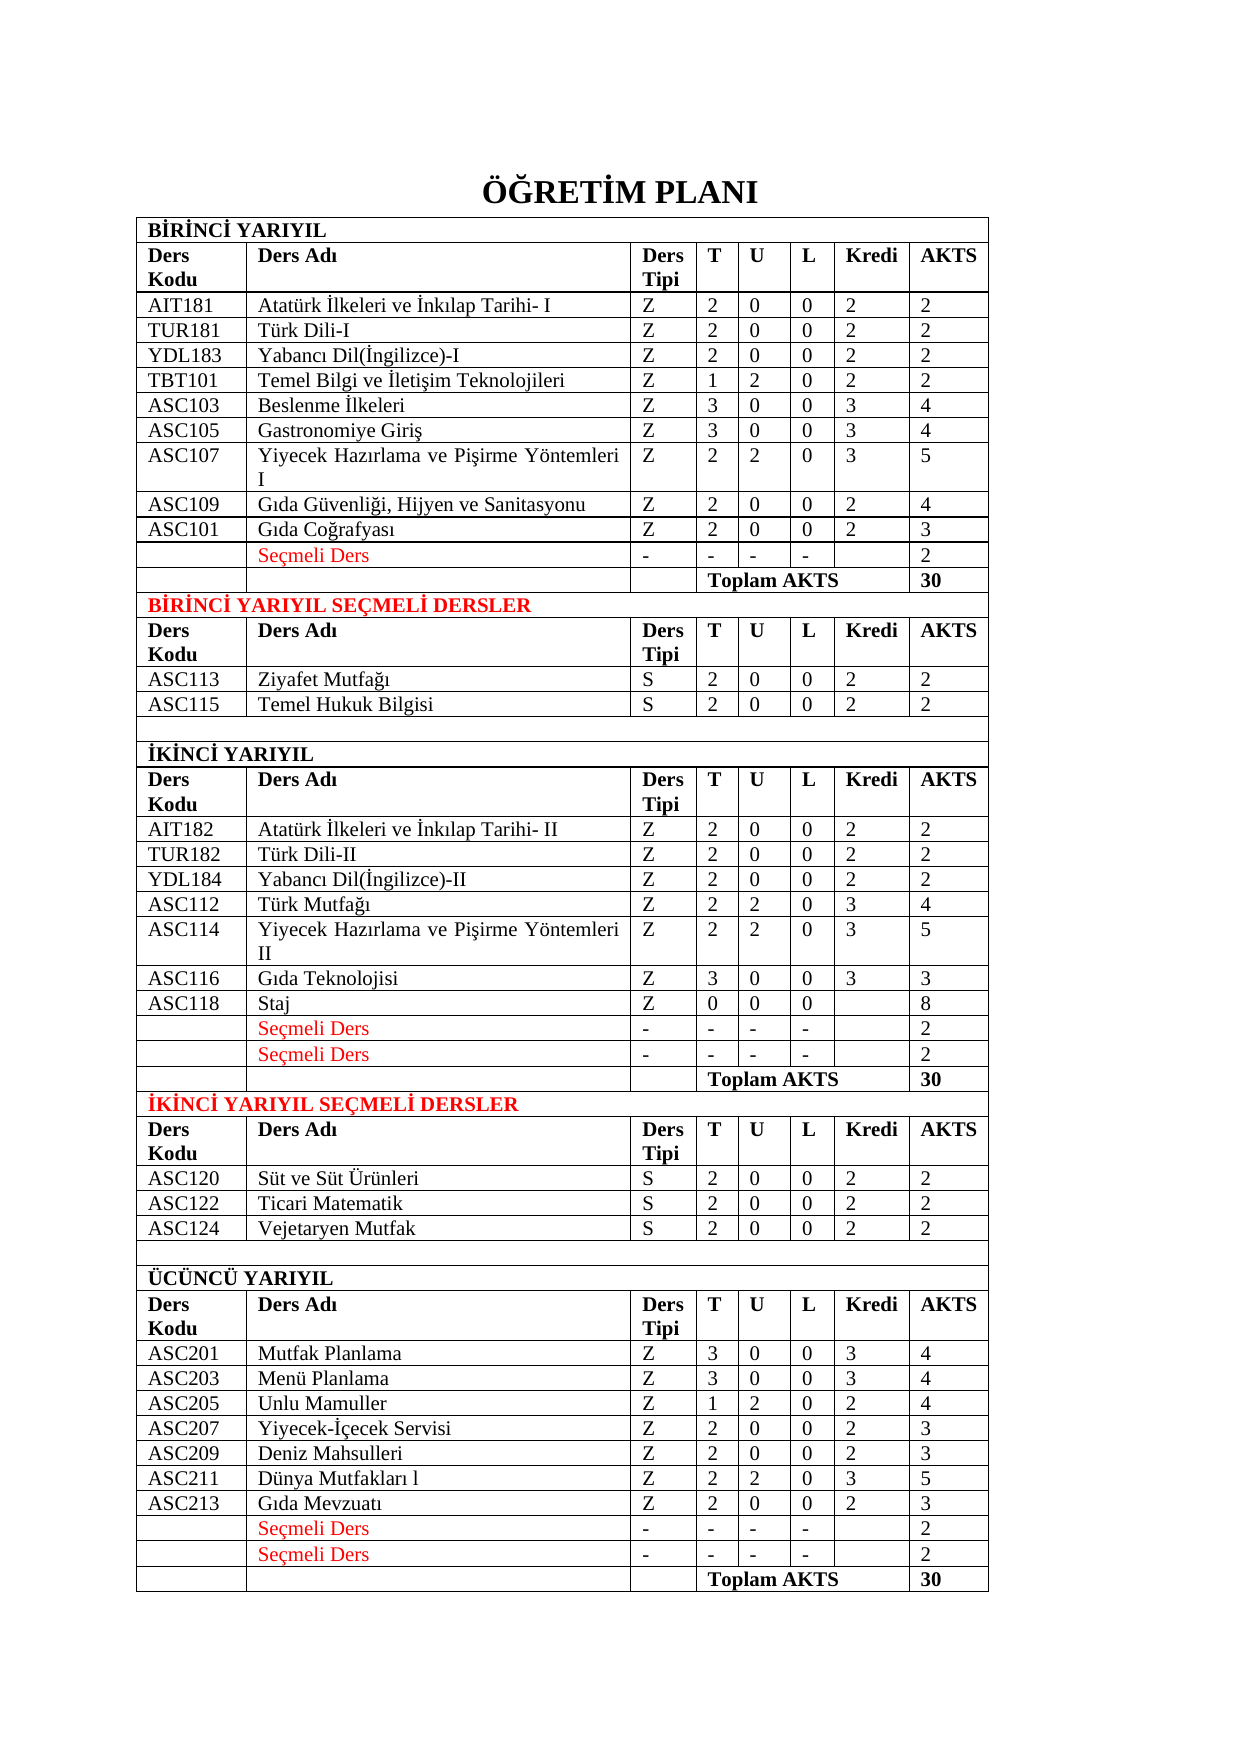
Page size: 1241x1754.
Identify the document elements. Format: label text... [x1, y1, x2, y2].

table_cell - [791, 543, 834, 567]
table_cell 2 [910, 667, 988, 691]
table_cell 3 [910, 966, 988, 990]
table_cell 0 [791, 917, 834, 965]
table_cell 2 [910, 1541, 988, 1566]
table_cell 0 [739, 1441, 790, 1465]
table_cell - [739, 1041, 790, 1066]
table_cell 0 [791, 817, 834, 841]
table_cell - [739, 1016, 790, 1040]
table_cell AKTS [910, 768, 988, 816]
table_cell 2 [910, 1016, 988, 1040]
table_cell [137, 543, 246, 567]
table_cell Ders Adı [247, 243, 630, 291]
table_cell ASC201 [137, 1341, 246, 1365]
table_cell ASC109 [137, 492, 246, 516]
table_cell 2 [835, 817, 909, 841]
table_cell 2 [739, 1391, 790, 1415]
table_cell L [791, 243, 834, 291]
table_cell 2 [910, 543, 988, 567]
table_cell T [697, 243, 738, 291]
table_cell 2 [835, 368, 909, 392]
table_cell - [697, 1541, 738, 1566]
table_cell [835, 543, 909, 567]
table_cell - [631, 1541, 696, 1566]
table_cell 3 [697, 1341, 738, 1365]
table_cell Mutfak Planlama [247, 1341, 630, 1365]
table_cell 2 [739, 443, 790, 491]
table_cell [835, 1041, 909, 1066]
table_cell Ders Kodu [137, 768, 246, 816]
table_cell Z [631, 1491, 696, 1515]
table_cell 3 [835, 892, 909, 916]
table_cell Seçmeli Ders [247, 543, 630, 567]
table_cell 4 [910, 892, 988, 916]
table_cell 0 [791, 1166, 834, 1190]
table_cell 3 [835, 1366, 909, 1390]
table_cell AKTS [910, 1117, 988, 1165]
table_cell 2 [835, 1441, 909, 1465]
table_header BİRİNCİ YARIYIL [137, 218, 988, 242]
table_cell 2 [739, 1466, 790, 1490]
table_cell 0 [791, 1391, 834, 1415]
table_cell Z [631, 293, 696, 317]
table_cell 0 [791, 343, 834, 367]
table_cell 2 [697, 842, 738, 866]
table_cell 3 [697, 393, 738, 417]
table_cell S [631, 667, 696, 691]
table_cell TUR181 [137, 318, 246, 342]
table_cell 2 [697, 692, 738, 716]
table_cell ASC116 [137, 966, 246, 990]
table_cell 2 [835, 667, 909, 691]
table_cell [137, 568, 246, 592]
table_cell 3 [910, 1491, 988, 1515]
table_cell Z [631, 443, 696, 491]
table_cell 2 [835, 1491, 909, 1515]
table_cell YDL183 [137, 343, 246, 367]
table_cell Kredi [835, 618, 909, 666]
table_cell Ders Kodu [137, 243, 246, 291]
table_cell [137, 1016, 246, 1040]
table_cell 3 [697, 966, 738, 990]
table_cell 0 [697, 991, 738, 1015]
table_cell ASC115 [137, 692, 246, 716]
table_cell 0 [791, 966, 834, 990]
table_cell 0 [791, 443, 834, 491]
table_cell 2 [835, 518, 909, 541]
table_cell 0 [739, 518, 790, 541]
table_cell Ders Tipi [631, 1291, 696, 1339]
table_cell [835, 1516, 909, 1540]
table_cell Yiyecek Hazırlama ve Pişirme Yöntemleri II [247, 917, 630, 965]
table_cell 2 [697, 1166, 738, 1190]
table_cell 0 [739, 318, 790, 342]
table_cell Ders Tipi [631, 243, 696, 291]
table_cell 0 [791, 1191, 834, 1215]
table_cell Toplam AKTS [697, 568, 909, 592]
table_cell ASC211 [137, 1466, 246, 1490]
table_cell Ziyafet Mutfağı [247, 667, 630, 691]
table_cell 2 [697, 1216, 738, 1240]
table_cell Z [631, 966, 696, 990]
table_cell 2 [697, 492, 738, 516]
table_cell 0 [739, 1366, 790, 1390]
table_cell Z [631, 867, 696, 891]
table_cell L [791, 768, 834, 816]
table_cell [631, 1567, 696, 1591]
table_cell 0 [739, 1216, 790, 1240]
table_cell [137, 717, 988, 741]
table_cell Z [631, 1366, 696, 1390]
table_cell Ders Adı [247, 618, 630, 666]
table_cell 2 [835, 842, 909, 866]
table_cell Gıda Güvenliği, Hijyen ve Sanitasyonu [247, 492, 630, 516]
table_cell L [791, 1291, 834, 1339]
table_cell ASC118 [137, 991, 246, 1015]
table_cell 5 [910, 917, 988, 965]
table_cell Z [631, 1441, 696, 1465]
table_cell T [697, 768, 738, 816]
table_cell 2 [910, 368, 988, 392]
table_cell 0 [791, 1366, 834, 1390]
table_cell 2 [697, 343, 738, 367]
table_cell 30 [910, 1567, 988, 1591]
table_cell 4 [910, 1366, 988, 1390]
table_cell Atatürk İlkeleri ve İnkılap Tarihi- I [247, 293, 630, 317]
table_cell 3 [910, 1416, 988, 1440]
table_cell Z [631, 892, 696, 916]
table_cell Seçmeli Ders [247, 1541, 630, 1566]
table_cell ASC122 [137, 1191, 246, 1215]
table_cell Toplam AKTS [697, 1067, 909, 1091]
table_cell Gıda Mevzuatı [247, 1491, 630, 1515]
table_cell Toplam AKTS [697, 1567, 909, 1591]
table_cell AKTS [910, 618, 988, 666]
table_cell Z [631, 842, 696, 866]
table_cell [137, 1067, 246, 1091]
table_cell [631, 1067, 696, 1091]
table_cell [247, 568, 630, 592]
table_cell 2 [835, 293, 909, 317]
table_cell Z [631, 817, 696, 841]
table_cell 3 [835, 418, 909, 442]
table_cell 0 [739, 1491, 790, 1515]
table_cell 5 [910, 443, 988, 491]
table_cell Dünya Mutfakları l [247, 1466, 630, 1490]
table_cell 2 [835, 1191, 909, 1215]
table_cell 0 [791, 692, 834, 716]
table_cell 3 [835, 1466, 909, 1490]
table_cell - [697, 1041, 738, 1066]
table_cell Türk Dili-II [247, 842, 630, 866]
subtitle ÖĞRETİM PLANI [148, 173, 1093, 211]
table_cell Ders Tipi [631, 1117, 696, 1165]
table_cell 2 [697, 1466, 738, 1490]
table_cell ASC114 [137, 917, 246, 965]
table_cell Z [631, 1341, 696, 1365]
table_cell Z [631, 343, 696, 367]
table_cell 0 [739, 293, 790, 317]
table_cell Staj [247, 991, 630, 1015]
table_cell 0 [791, 667, 834, 691]
table_cell 4 [910, 418, 988, 442]
table_cell 2 [835, 1416, 909, 1440]
table_cell 2 [739, 917, 790, 965]
table_cell Gıda Coğrafyası [247, 518, 630, 541]
table_cell 2 [739, 368, 790, 392]
table_cell Menü Planlama [247, 1366, 630, 1390]
table_cell - [739, 543, 790, 567]
table_cell ASC203 [137, 1366, 246, 1390]
table_cell Beslenme İlkeleri [247, 393, 630, 417]
table_cell 0 [791, 1416, 834, 1440]
table_cell 2 [910, 1216, 988, 1240]
table_cell ASC112 [137, 892, 246, 916]
table_cell Z [631, 518, 696, 541]
table_cell AKTS [910, 1291, 988, 1339]
table_cell 0 [739, 343, 790, 367]
table_cell L [791, 1117, 834, 1165]
table_cell U [739, 1117, 790, 1165]
table_cell 0 [739, 966, 790, 990]
table_cell Z [631, 1416, 696, 1440]
table_cell [137, 1041, 246, 1066]
table_cell Ders Adı [247, 768, 630, 816]
table_cell YDL184 [137, 867, 246, 891]
table_cell 2 [697, 917, 738, 965]
table_cell 4 [910, 492, 988, 516]
table_cell Ders Adı [247, 1117, 630, 1165]
table_cell - [697, 543, 738, 567]
table_cell S [631, 1191, 696, 1215]
table_cell 2 [697, 1441, 738, 1465]
table_cell 0 [791, 991, 834, 1015]
table_cell Z [631, 1466, 696, 1490]
table_cell 2 [697, 1491, 738, 1515]
table_cell Z [631, 991, 696, 1015]
table_cell Z [631, 318, 696, 342]
table_cell ASC120 [137, 1166, 246, 1190]
table_cell 2 [697, 318, 738, 342]
table_cell 0 [739, 867, 790, 891]
table_cell 2 [910, 1041, 988, 1066]
table_cell 0 [791, 368, 834, 392]
table_cell 0 [739, 1341, 790, 1365]
table_cell 0 [739, 667, 790, 691]
table_cell 0 [791, 518, 834, 541]
table_cell AIT182 [137, 817, 246, 841]
table_cell Ticari Matematik [247, 1191, 630, 1215]
table_cell 2 [697, 1191, 738, 1215]
table_cell 2 [697, 1416, 738, 1440]
table_cell 2 [910, 343, 988, 367]
table_cell [247, 1567, 630, 1591]
table_cell 2 [910, 1166, 988, 1190]
table_cell 8 [910, 991, 988, 1015]
table_cell 2 [910, 692, 988, 716]
table_cell Gastronomiye Giriş [247, 418, 630, 442]
table_cell ASC105 [137, 418, 246, 442]
table_cell 2 [910, 318, 988, 342]
table_cell U [739, 768, 790, 816]
table_cell [835, 1016, 909, 1040]
table_cell 3 [697, 418, 738, 442]
table_cell [137, 1516, 246, 1540]
table_cell ASC103 [137, 393, 246, 417]
table_cell 5 [910, 1466, 988, 1490]
table_cell 2 [835, 318, 909, 342]
table_cell Seçmeli Ders [247, 1041, 630, 1066]
table_cell İKİNCİ YARIYIL SEÇMELİ DERSLER [137, 1092, 988, 1116]
table_cell 2 [835, 867, 909, 891]
table_cell 0 [739, 842, 790, 866]
table_cell 2 [835, 343, 909, 367]
table_cell Ders Adı [247, 1291, 630, 1339]
table_cell 30 [910, 568, 988, 592]
table_cell 2 [910, 817, 988, 841]
table_cell ASC101 [137, 518, 246, 541]
table_cell Atatürk İlkeleri ve İnkılap Tarihi- II [247, 817, 630, 841]
table_cell 2 [835, 1391, 909, 1415]
table_cell Yiyecek Hazırlama ve Pişirme Yöntemleri I [247, 443, 630, 491]
table_cell AKTS [910, 243, 988, 291]
table_cell 0 [791, 393, 834, 417]
table_cell S [631, 1166, 696, 1190]
table_cell 1 [697, 1391, 738, 1415]
table_cell 3 [697, 1366, 738, 1390]
table_cell [835, 1541, 909, 1566]
table_cell L [791, 618, 834, 666]
table_cell ÜCÜNCÜ YARIYIL [137, 1266, 988, 1290]
table_cell BİRİNCİ YARIYIL SEÇMELİ DERSLER [137, 593, 988, 617]
table_cell T [697, 1291, 738, 1339]
table_cell 0 [739, 492, 790, 516]
table_cell 4 [910, 1391, 988, 1415]
table_cell - [631, 543, 696, 567]
table_cell S [631, 1216, 696, 1240]
table_cell Z [631, 492, 696, 516]
table_cell - [631, 1041, 696, 1066]
table_cell 3 [835, 1341, 909, 1365]
table_cell 4 [910, 1341, 988, 1365]
table_cell [137, 1541, 246, 1566]
table_cell ASC113 [137, 667, 246, 691]
table_cell [247, 1067, 630, 1091]
table_cell 3 [910, 518, 988, 541]
table_cell 2 [910, 842, 988, 866]
table_cell Z [631, 917, 696, 965]
table_cell Unlu Mamuller [247, 1391, 630, 1415]
table_cell TUR182 [137, 842, 246, 866]
table_cell Kredi [835, 768, 909, 816]
table_cell - [739, 1516, 790, 1540]
table_cell 2 [697, 443, 738, 491]
table_cell 0 [791, 867, 834, 891]
table_cell 0 [739, 393, 790, 417]
table_cell Z [631, 1391, 696, 1415]
table_cell 3 [835, 917, 909, 965]
table_cell - [631, 1516, 696, 1540]
table_cell U [739, 1291, 790, 1339]
table_cell Yiyecek-İçecek Servisi [247, 1416, 630, 1440]
table_cell 3 [835, 443, 909, 491]
table_cell [835, 991, 909, 1015]
table_cell 0 [791, 892, 834, 916]
table_cell [137, 1567, 246, 1591]
table_cell 3 [835, 966, 909, 990]
table_cell Seçmeli Ders [247, 1016, 630, 1040]
table_cell ASC205 [137, 1391, 246, 1415]
table_cell TBT101 [137, 368, 246, 392]
table_cell 1 [697, 368, 738, 392]
table_cell Yabancı Dil(İngilizce)-II [247, 867, 630, 891]
table_cell Kredi [835, 243, 909, 291]
table_cell ASC124 [137, 1216, 246, 1240]
table_cell 3 [835, 393, 909, 417]
table_cell 2 [697, 518, 738, 541]
table_cell 2 [697, 867, 738, 891]
table_cell ASC207 [137, 1416, 246, 1440]
table_cell 2 [910, 1516, 988, 1540]
table_cell - [739, 1541, 790, 1566]
table_cell 0 [739, 1416, 790, 1440]
table_cell 2 [697, 293, 738, 317]
table_cell 2 [910, 867, 988, 891]
table_cell 0 [791, 418, 834, 442]
table_cell ASC209 [137, 1441, 246, 1465]
table_cell Seçmeli Ders [247, 1516, 630, 1540]
table_cell 2 [697, 817, 738, 841]
table_cell 2 [910, 1191, 988, 1215]
table_cell 4 [910, 393, 988, 417]
table_cell 0 [739, 692, 790, 716]
table_cell Deniz Mahsulleri [247, 1441, 630, 1465]
table_cell 0 [791, 318, 834, 342]
table_cell Ders Tipi [631, 768, 696, 816]
table_cell U [739, 618, 790, 666]
table_cell 30 [910, 1067, 988, 1091]
table_cell U [739, 243, 790, 291]
table_cell ASC107 [137, 443, 246, 491]
table_cell 2 [835, 492, 909, 516]
table_cell Temel Bilgi ve İletişim Teknolojileri [247, 368, 630, 392]
table_cell ASC213 [137, 1491, 246, 1515]
table_cell 0 [791, 1216, 834, 1240]
table_cell Z [631, 393, 696, 417]
table_cell 0 [791, 293, 834, 317]
table_cell 2 [697, 892, 738, 916]
table_cell - [791, 1016, 834, 1040]
table_cell 2 [835, 1166, 909, 1190]
table_cell 0 [739, 991, 790, 1015]
table_cell 0 [739, 1166, 790, 1190]
table_cell Yabancı Dil(İngilizce)-I [247, 343, 630, 367]
table_cell - [791, 1041, 834, 1066]
table_cell İKİNCİ YARIYIL [137, 742, 988, 766]
table_cell 0 [791, 1341, 834, 1365]
table_cell [137, 1241, 988, 1265]
table_cell 0 [791, 1466, 834, 1490]
table_cell S [631, 692, 696, 716]
table_cell - [791, 1541, 834, 1566]
table_cell T [697, 1117, 738, 1165]
table_cell 0 [791, 1491, 834, 1515]
table_cell Z [631, 368, 696, 392]
table_cell 0 [739, 817, 790, 841]
table_cell Kredi [835, 1117, 909, 1165]
table_cell 0 [791, 842, 834, 866]
table_cell - [697, 1016, 738, 1040]
table_cell Ders Kodu [137, 1291, 246, 1339]
table_cell Temel Hukuk Bilgisi [247, 692, 630, 716]
table_cell Vejetaryen Mutfak [247, 1216, 630, 1240]
table_cell 2 [835, 692, 909, 716]
table_cell Kredi [835, 1291, 909, 1339]
table_cell Gıda Teknolojisi [247, 966, 630, 990]
table_cell 2 [910, 293, 988, 317]
table_cell Türk Dili-I [247, 318, 630, 342]
table_cell 0 [739, 1191, 790, 1215]
table_cell AIT181 [137, 293, 246, 317]
table_cell T [697, 618, 738, 666]
table_cell 3 [910, 1441, 988, 1465]
table_cell - [697, 1516, 738, 1540]
table_cell Süt ve Süt Ürünleri [247, 1166, 630, 1190]
table_cell 2 [835, 1216, 909, 1240]
table_cell 0 [791, 1441, 834, 1465]
table_cell - [631, 1016, 696, 1040]
table_cell - [791, 1516, 834, 1540]
table_cell Ders Tipi [631, 618, 696, 666]
table_cell 0 [791, 492, 834, 516]
table_cell 2 [697, 667, 738, 691]
table_cell Ders Kodu [137, 618, 246, 666]
table_cell Türk Mutfağı [247, 892, 630, 916]
table_cell 2 [739, 892, 790, 916]
table_cell Z [631, 418, 696, 442]
table_cell 0 [739, 418, 790, 442]
table_cell [631, 568, 696, 592]
table_cell Ders Kodu [137, 1117, 246, 1165]
